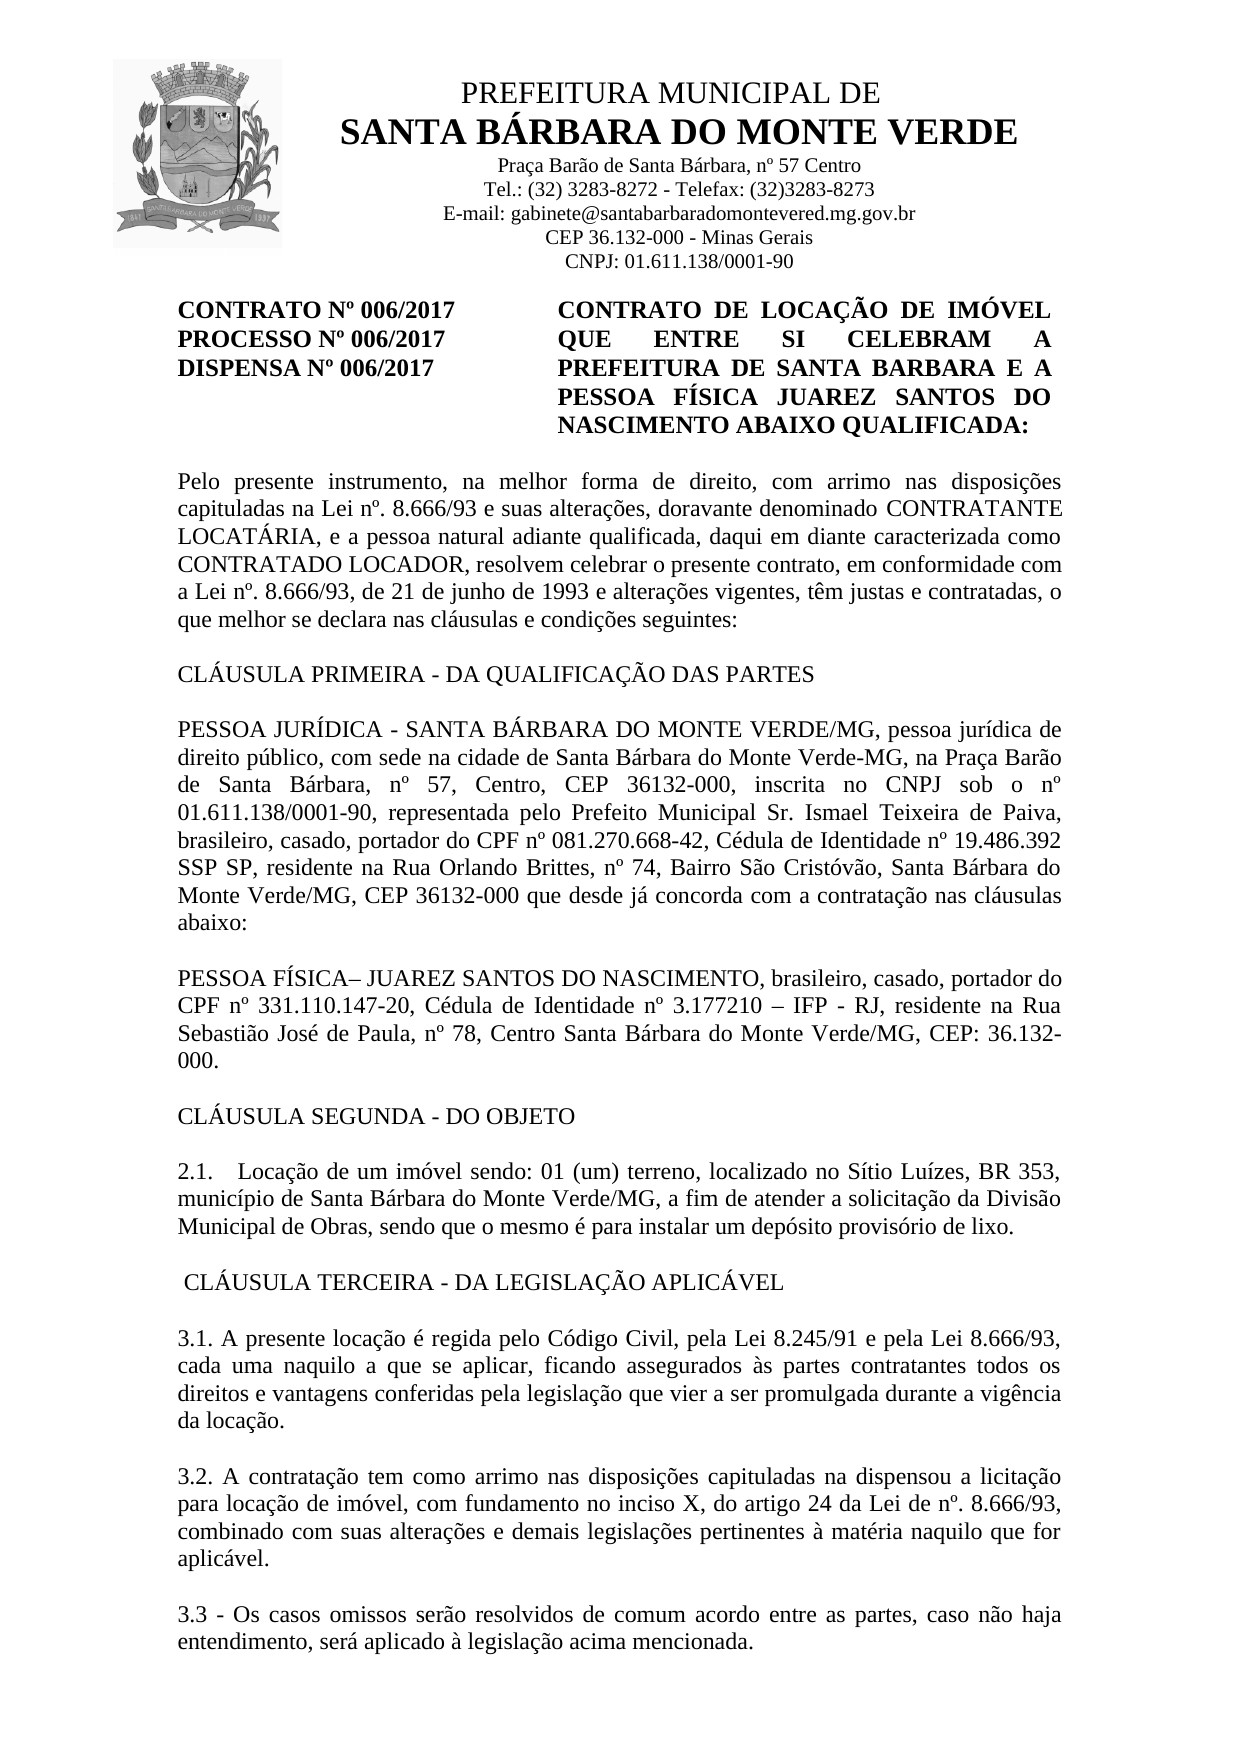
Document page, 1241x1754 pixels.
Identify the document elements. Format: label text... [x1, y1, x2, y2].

table_header CONTRATO Nº 006/2017 PROCESSO Nº 006/2017 DISPENSA Nº 006/2017 [166, 295, 546, 439]
text Pelo presente instrumento, na melhor forma de direito, com arrimo nas disposições capituladas na Lei nº. 8.666/93 e suas alterações, doravante denominado CONTRATANTE LOCATÁRIA, e a pessoa natural adiante qualificada, daqui em diante caracterizada como CONTRATADO LOCADOR, resolvem celebrar o presente contrato, em conformidade com a Lei nº. 8.666/93, de 21 de junho de 1993 e alterações vigentes, têm justas e contratadas, o que melhor se declara nas cláusulas e condições seguintes: [177, 467, 1063, 632]
subtitle 2.1. Locação de um imóvel sendo: 01 (um) terreno, localizado no Sítio Luízes, BR 353, município de Santa Bárbara do Monte Verde/MG, a fim de atender a solicitação da Divisão Municipal de Obras, sendo que o mesmo é para instalar um depósito provisório de lixo. [177, 1157, 1063, 1240]
text PESSOA FÍSICA– JUAREZ SANTOS DO NASCIMENTO, brasileiro, casado, portador do CPF nº 331.110.147-20, Cédula de Identidade nº 3.177210 – IFP - RJ, residente na Rua Sebastião José de Paula, nº 78, Centro Santa Bárbara do Monte Verde/MG, CEP: 36.132-000. [177, 964, 1063, 1074]
text CLÁUSULA TERCEIRA - DA LEGISLAÇÃO APLICÁVEL [177, 1268, 1063, 1296]
table_header CONTRATO DE LOCAÇÃO DE IMÓVEL QUE ENTRE SI CELEBRAM A PREFEITURA DE SANTA BARBARA E A PESSOA FÍSICA JUAREZ SANTOS DO NASCIMENTO ABAIXO QUALIFICADA: [546, 295, 1063, 439]
subtitle CLÁUSULA SEGUNDA - DO OBJETO [177, 1102, 1063, 1129]
text PESSOA JURÍDICA - SANTA BÁRBARA DO MONTE VERDE/MG, pessoa jurídica de direito público, com sede na cidade de Santa Bárbara do Monte Verde-MG, na Praça Barão de Santa Bárbara, nº 57, Centro, CEP 36132-000, inscrita no CNPJ sob o nº 01.611.138/0001-90, representada pelo Prefeito Municipal Sr. Ismael Teixeira de Paiva, brasileiro, casado, portador do CPF nº 081.270.668-42, Cédula de Identidade nº 19.486.392 SSP SP, residente na Rua Orlando Brittes, nº 74, Bairro São Cristóvão, Santa Bárbara do Monte Verde/MG, CEP 36132-000 que desde já concorda com a contratação nas cláusulas abaixo: [177, 715, 1063, 936]
text 3.3 - Os casos omissos serão resolvidos de comum acordo entre as partes, caso não haja entendimento, será aplicado à legislação acima mencionada. [177, 1600, 1063, 1655]
text 3.2. A contratação tem como arrimo nas disposições capituladas na dispensou a licitação para locação de imóvel, com fundamento no inciso X, do artigo 24 da Lei de nº. 8.666/93, combinado com suas alterações e demais legislações pertinentes à matéria naquilo que for aplicável. [177, 1462, 1063, 1572]
subtitle 3.1. A presente locação é regida pelo Código Civil, pela Lei 8.245/91 e pela Lei 8.666/93, cada uma naquilo a que se aplicar, ficando assegurados às partes contratantes todos os direitos e vantagens conferidas pela legislação que vier a ser promulgada durante a vigência da locação. [177, 1324, 1063, 1434]
text CLÁUSULA PRIMEIRA - DA QUALIFICAÇÃO DAS PARTES [177, 660, 1063, 688]
